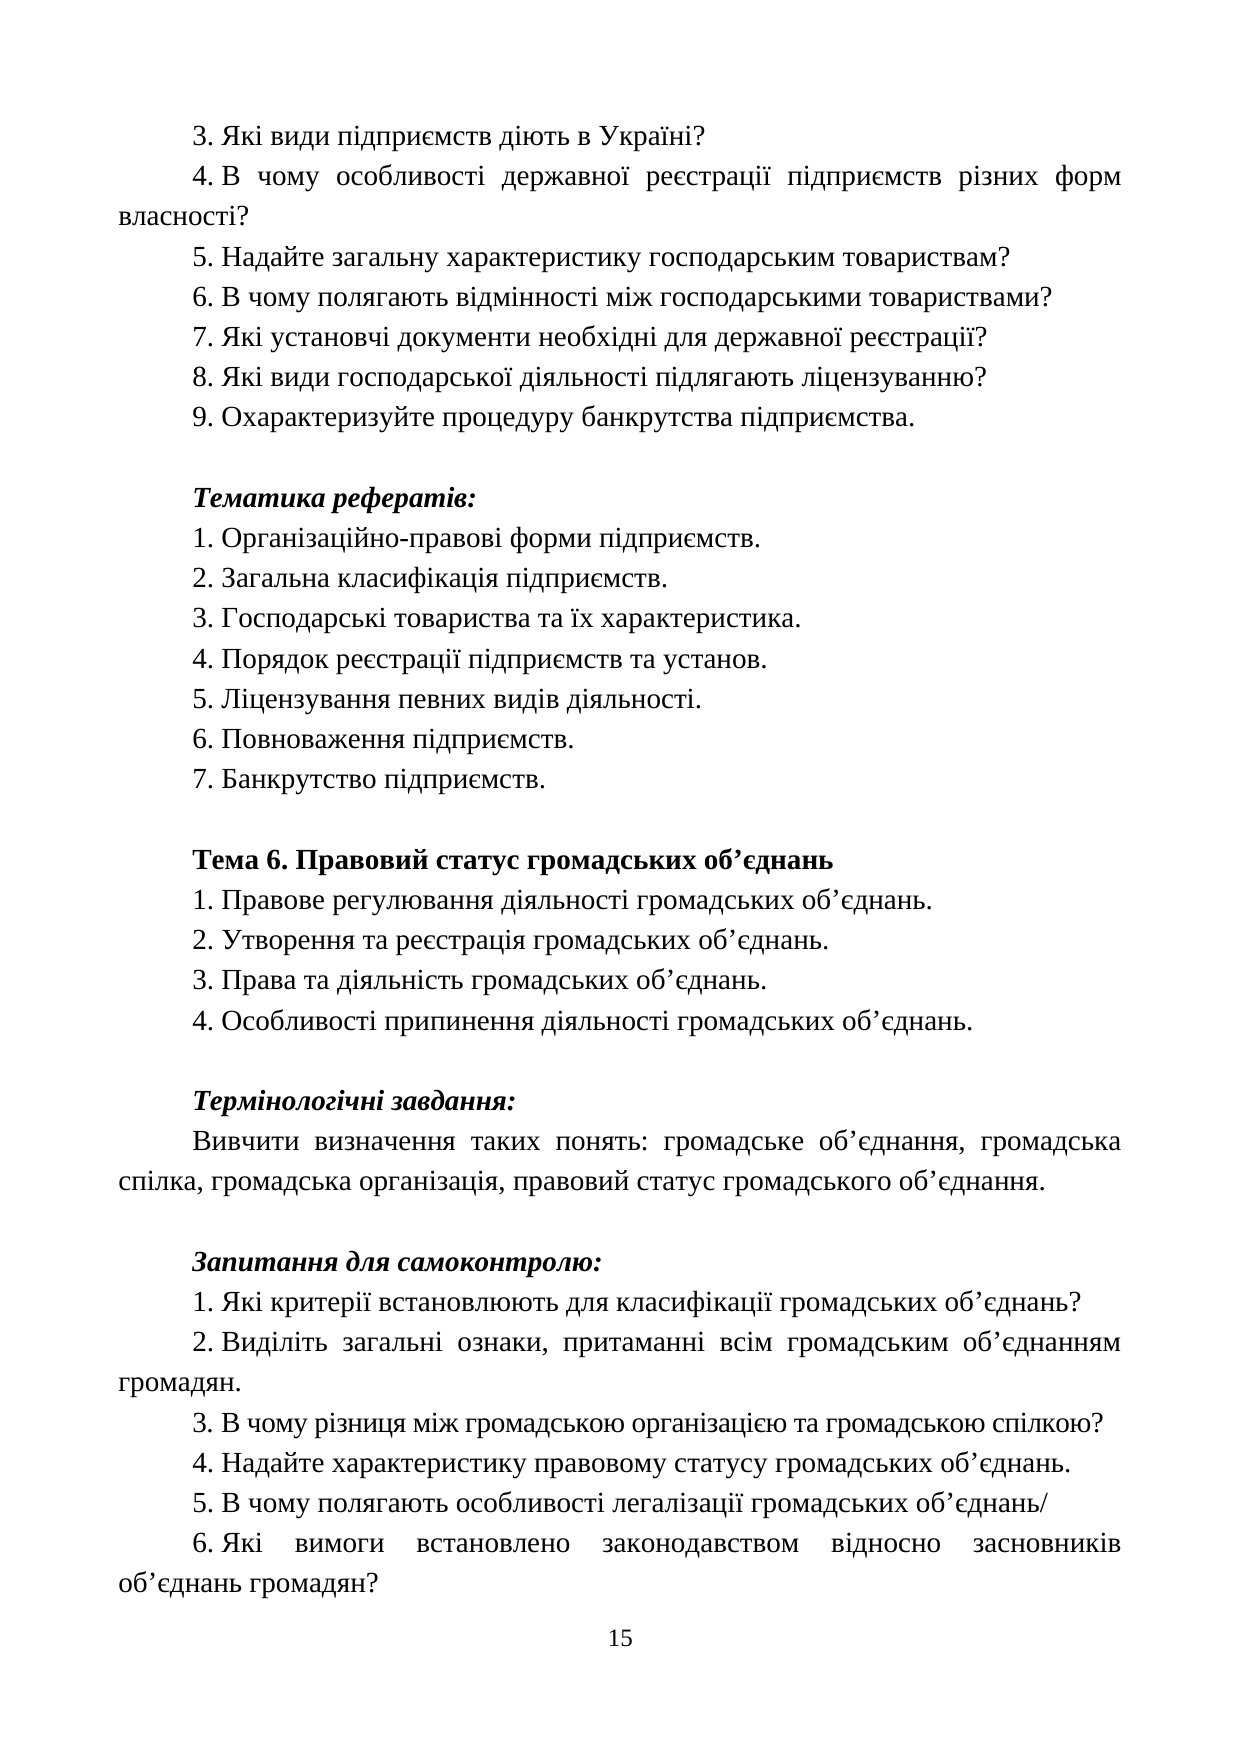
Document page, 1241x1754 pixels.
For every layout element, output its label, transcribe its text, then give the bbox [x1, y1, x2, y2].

text 6. В чому полягають відмінності між господарськими товариствами? [118, 279, 1122, 312]
text 4. Особливості припинення діяльності громадських об’єднань. [118, 1003, 1122, 1036]
text 7. Які установчі документи необхідні для державної реєстрації? [118, 319, 1122, 353]
text 5. Надайте загальну характеристику господарським товариствам? [118, 239, 1122, 272]
text 5. Ліцензування певних видів діяльності. [118, 681, 1122, 714]
text Вивчити визначення таких понять: громадське об’єднання, громадська спілка, громадська організація, правовий статус громадського об’єднання. [118, 1123, 1122, 1197]
text Тема 6. Правовий статус громадських об’єднань [118, 842, 1122, 875]
text 6. Повноваження підприємств. [118, 721, 1122, 755]
text 4. В чому особливості державної реєстрації підприємств різних форм власності? [118, 158, 1122, 232]
text 1. Правове регулювання діяльності громадських об’єднань. [118, 882, 1122, 916]
text Тематика рефератів: [118, 480, 1122, 513]
text 3. В чому різниця між громадською організацією та громадською спілкою? [118, 1405, 1122, 1438]
text 4. Порядок реєстрації підприємств та установ. [118, 641, 1122, 674]
text 6. Які вимоги встановлено законодавством відносно засновників об’єднань громадян? [118, 1525, 1122, 1599]
text 2. Загальна класифікація підприємств. [118, 560, 1122, 594]
text 3. Які види підприємств діють в Україні? [118, 118, 1122, 152]
text 8. Які види господарської діяльності підлягають ліцензуванню? [118, 359, 1122, 393]
text 3. Господарські товариства та їх характеристика. [118, 601, 1122, 634]
text 1. Які критерії встановлюють для класифікації громадських об’єднань? [118, 1284, 1122, 1318]
text Запитання для самоконтролю: [118, 1244, 1122, 1277]
text 4. Надайте характеристику правовому статусу громадських об’єднань. [118, 1445, 1122, 1478]
text 1. Організаційно-правові форми підприємств. [118, 520, 1122, 554]
text 2. Виділіть загальні ознаки, притаманні всім громадським об’єднанням громадян. [118, 1324, 1122, 1398]
text 3. Права та діяльність громадських об’єднань. [118, 962, 1122, 996]
text 5. В чому полягають особливості легалізації громадських об’єднань/ [118, 1485, 1122, 1519]
text 9. Охарактеризуйте процедуру банкрутства підприємства. [118, 399, 1122, 433]
text 7. Банкрутство підприємств. [118, 761, 1122, 795]
text Термінологічні завдання: [118, 1083, 1122, 1117]
text 2. Утворення та реєстрація громадських об’єднань. [118, 922, 1122, 956]
